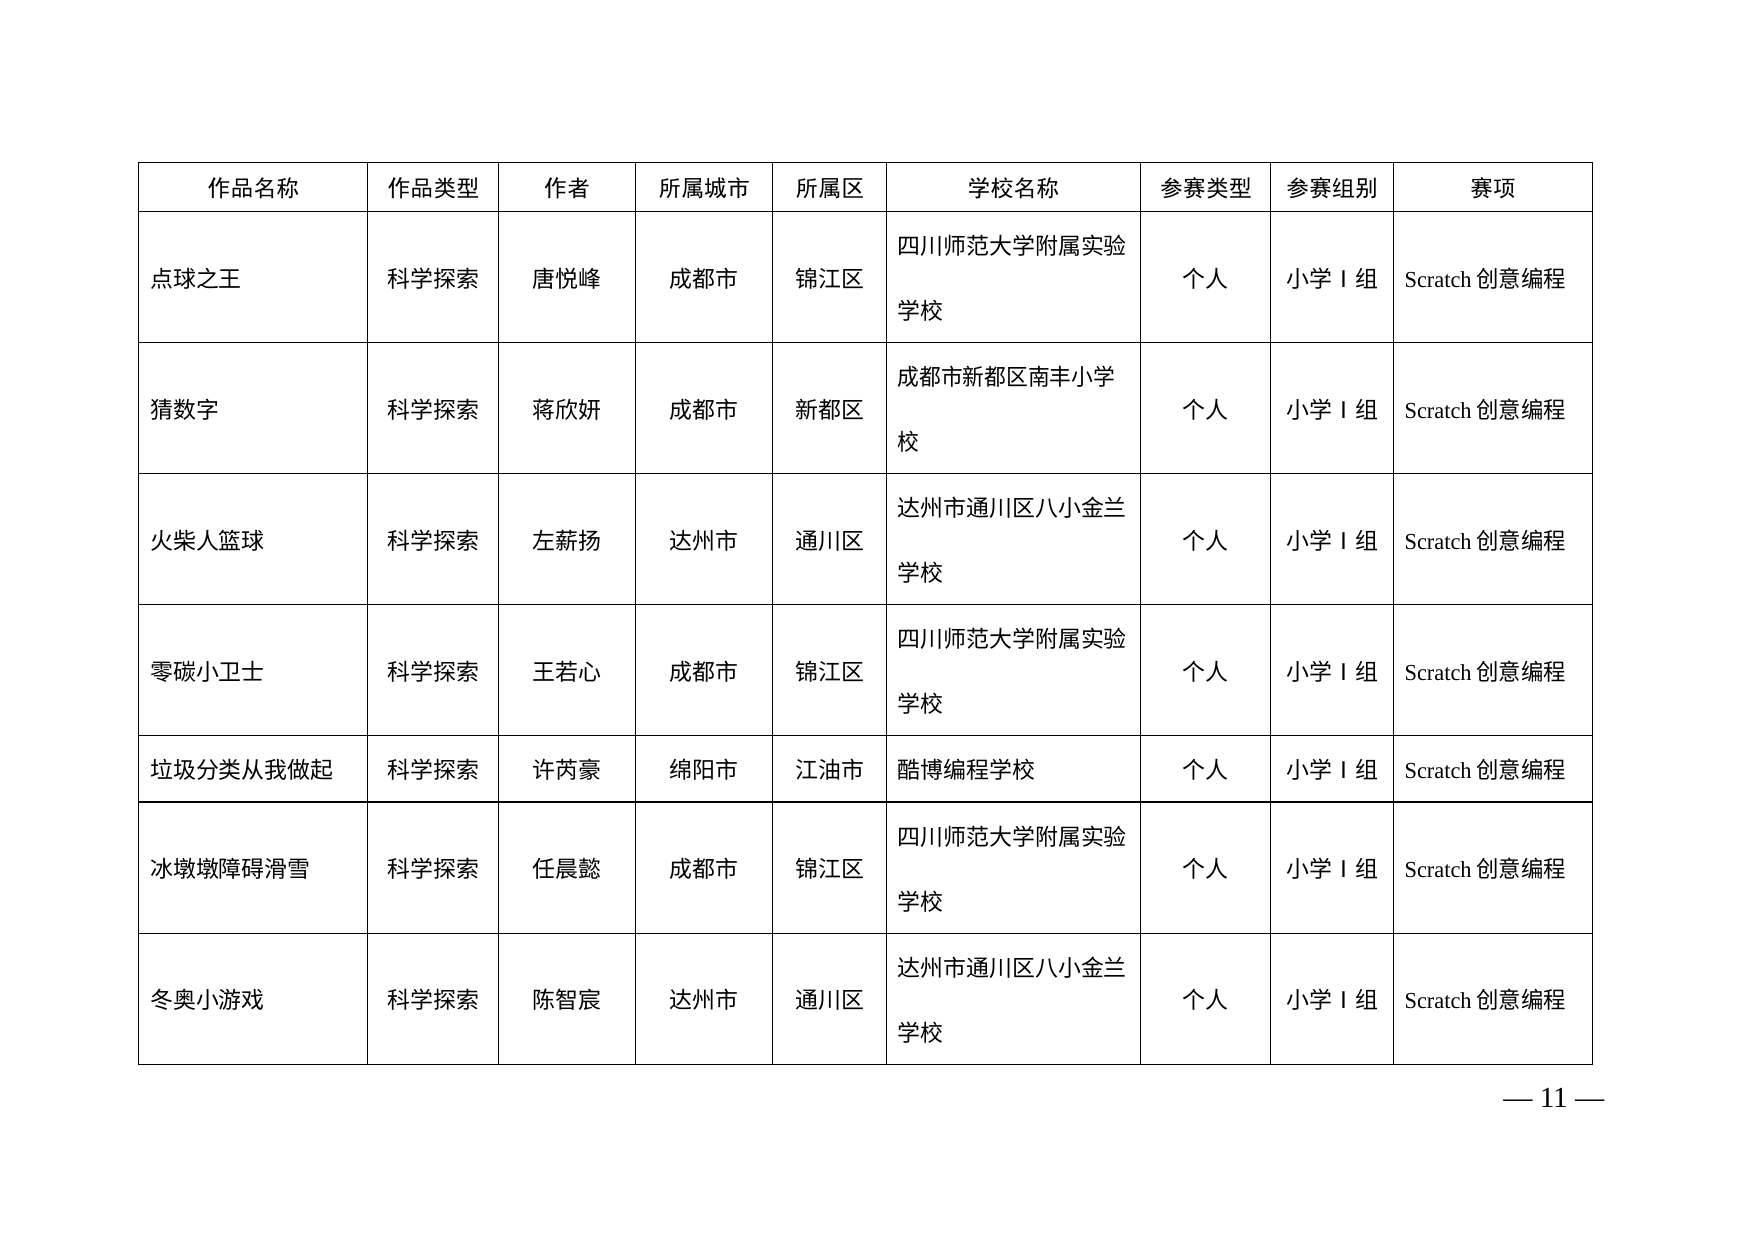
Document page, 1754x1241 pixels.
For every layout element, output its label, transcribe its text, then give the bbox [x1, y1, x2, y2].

table_cell 小学Ⅰ组 [1271, 605, 1393, 735]
table_cell 科学探索 [368, 934, 498, 1063]
table_header 作品类型 [368, 163, 498, 211]
table_cell 冬奥小游戏 [139, 934, 367, 1063]
table_cell 点球之王 [139, 212, 367, 342]
table_cell Scratch创意编程 [1394, 803, 1592, 932]
table_cell 成都市 [636, 803, 772, 932]
table_cell 成都市 [636, 343, 772, 473]
table_cell 四川师范大学附属实验学校 [887, 803, 1140, 932]
table_cell 达州市 [636, 474, 772, 604]
table_header 作品名称 [139, 163, 367, 211]
table_cell Scratch创意编程 [1394, 343, 1592, 473]
table_cell 个人 [1141, 803, 1270, 932]
table_cell 小学Ⅰ组 [1271, 736, 1393, 801]
table_cell 达州市通川区八小金兰学校 [887, 934, 1140, 1063]
table_cell 冰墩墩障碍滑雪 [139, 803, 367, 932]
table_cell 成都市新都区南丰小学校 [887, 343, 1140, 473]
table_cell 新都区 [773, 343, 886, 473]
table_cell 小学Ⅰ组 [1271, 803, 1393, 932]
table_header 所属区 [773, 163, 886, 211]
table_cell 通川区 [773, 474, 886, 604]
table_cell 个人 [1141, 934, 1270, 1063]
table_cell 王若心 [499, 605, 635, 735]
table_cell 锦江区 [773, 803, 886, 932]
table_cell 任晨懿 [499, 803, 635, 932]
table_cell 个人 [1141, 736, 1270, 801]
table_cell 锦江区 [773, 212, 886, 342]
table_cell 科学探索 [368, 605, 498, 735]
table_cell 科学探索 [368, 803, 498, 932]
table_cell 锦江区 [773, 605, 886, 735]
table_header 参赛类型 [1141, 163, 1270, 211]
table_cell 小学Ⅰ组 [1271, 212, 1393, 342]
table_cell 左薪扬 [499, 474, 635, 604]
table_cell 四川师范大学附属实验学校 [887, 605, 1140, 735]
table_cell 猜数字 [139, 343, 367, 473]
table_cell 零碳小卫士 [139, 605, 367, 735]
table_cell 酷博编程学校 [887, 736, 1140, 801]
table_cell 绵阳市 [636, 736, 772, 801]
table_cell 科学探索 [368, 343, 498, 473]
table_cell 四川师范大学附属实验学校 [887, 212, 1140, 342]
table_header 作者 [499, 163, 635, 211]
table_header 赛项 [1394, 163, 1592, 211]
table_header 学校名称 [887, 163, 1140, 211]
table_cell 科学探索 [368, 212, 498, 342]
table_cell 个人 [1141, 605, 1270, 735]
table_cell 江油市 [773, 736, 886, 801]
table_cell 小学Ⅰ组 [1271, 474, 1393, 604]
table_cell Scratch创意编程 [1394, 934, 1592, 1063]
table_cell 个人 [1141, 343, 1270, 473]
table_cell 蒋欣妍 [499, 343, 635, 473]
table_cell 唐悦峰 [499, 212, 635, 342]
table_cell 个人 [1141, 212, 1270, 342]
table_cell 成都市 [636, 605, 772, 735]
table_cell 达州市 [636, 934, 772, 1063]
table_cell 许芮豪 [499, 736, 635, 801]
table_cell 达州市通川区八小金兰学校 [887, 474, 1140, 604]
table_cell 个人 [1141, 474, 1270, 604]
table_header 参赛组别 [1271, 163, 1393, 211]
table_cell Scratch创意编程 [1394, 474, 1592, 604]
table_cell 垃圾分类从我做起 [139, 736, 367, 801]
table_cell 火柴人篮球 [139, 474, 367, 604]
table_header 所属城市 [636, 163, 772, 211]
table_cell 陈智宸 [499, 934, 635, 1063]
table_cell 小学Ⅰ组 [1271, 343, 1393, 473]
table_cell Scratch创意编程 [1394, 736, 1592, 801]
table_cell 科学探索 [368, 474, 498, 604]
table_cell Scratch创意编程 [1394, 605, 1592, 735]
table_cell Scratch创意编程 [1394, 212, 1592, 342]
table_cell 小学Ⅰ组 [1271, 934, 1393, 1063]
table_cell 通川区 [773, 934, 886, 1063]
table_cell 成都市 [636, 212, 772, 342]
table_cell 科学探索 [368, 736, 498, 801]
